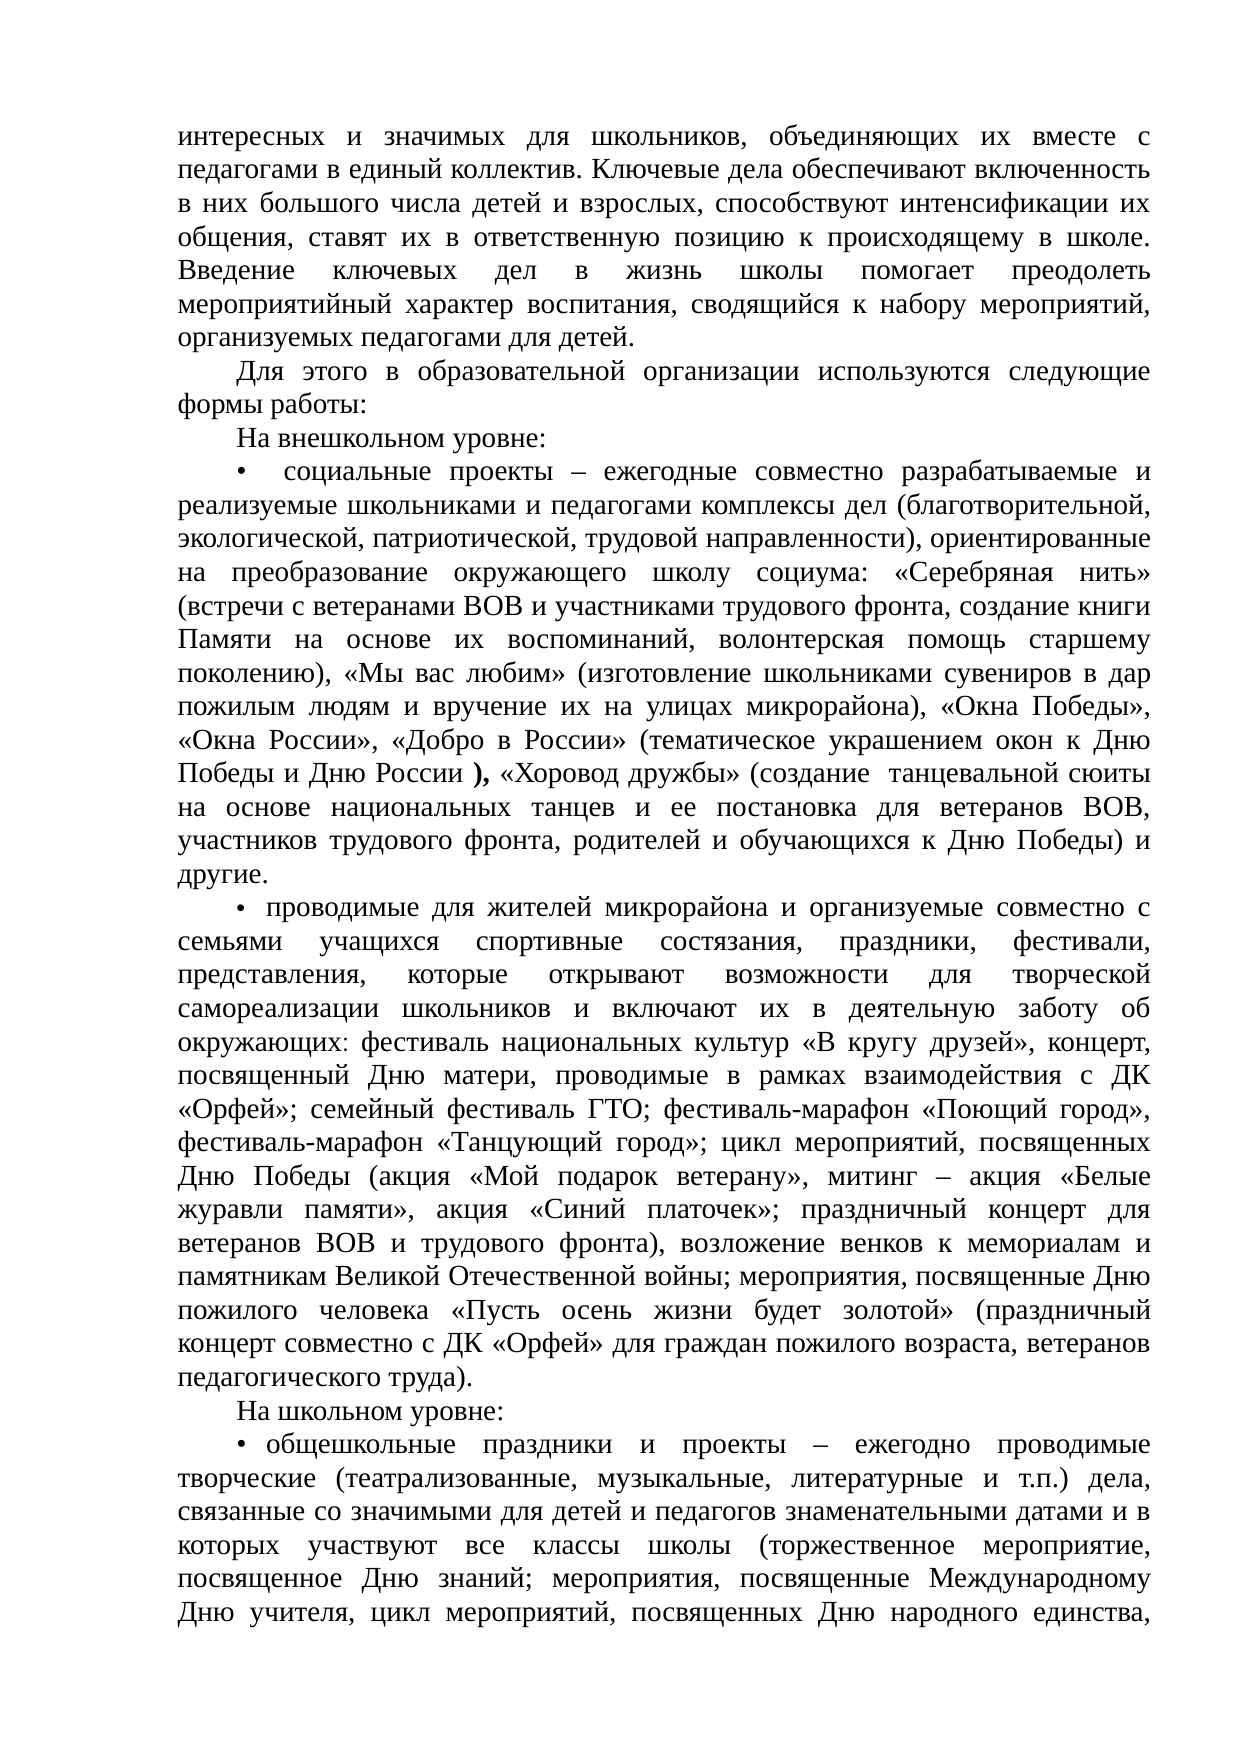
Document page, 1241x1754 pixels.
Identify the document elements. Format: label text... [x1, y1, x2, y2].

text • проводимые для жителей микрорайона и организуемые совместно с семьями учащихся спортивные состязания, праздники, фестивали, представления, которые открывают возможности для творческой самореализации школьников и включают их в деятельную заботу об окружающих: фестиваль национальных культур «В кругу друзей», концерт, посвященный Дню матери, проводимые в рамках взаимодействия с ДК «Орфей»; семейный фестиваль ГТО; фестиваль-марафон «Поющий город», фестиваль-марафон «Танцующий город»; цикл мероприятий, посвященных Дню Победы (акция «Мой подарок ветерану», митинг – акция «Белые журавли памяти», акция «Синий платочек»; праздничный концерт для ветеранов ВОВ и трудового фронта), возложение венков к мемориалам и памятникам Великой Отечественной войны; мероприятия, посвященные Дню пожилого человека «Пусть осень жизни будет золотой» (праздничный концерт совместно с ДК «Орфей» для граждан пожилого возраста, ветеранов педагогического труда). [177, 889, 1152, 1393]
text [177, 1426, 1152, 1627]
text На внешкольном уровне: [177, 420, 1152, 453]
text • социальные проекты – ежегодные совместно разрабатываемые и реализуемые школьниками и педагогами комплексы дел (благотворительной, экологической, патриотической, трудовой направленности), ориентированные на преобразование окружающего школу социума: «Серебряная нить» (встречи с ветеранами ВОВ и участниками трудового фронта, создание книги Памяти на основе их воспоминаний, волонтерская помощь старшему поколению), «Мы вас любим» (изготовление школьниками сувениров в дар пожилым людям и вручение их на улицах микрорайона), «Окна Победы», «Окна России», «Добро в России» (тематическое украшением окон к Дню Победы и Дню России ), «Хоровод дружбы» (создание танцевальной сюиты на основе национальных танцев и ее постановка для ветеранов ВОВ, участников трудового фронта, родителей и обучающихся к Дню Победы) и другие. [177, 453, 1152, 889]
text Для этого в образовательной организации используются следующие формы работы: [177, 353, 1152, 420]
text На школьном уровне: [177, 1393, 1152, 1426]
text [177, 118, 1152, 353]
